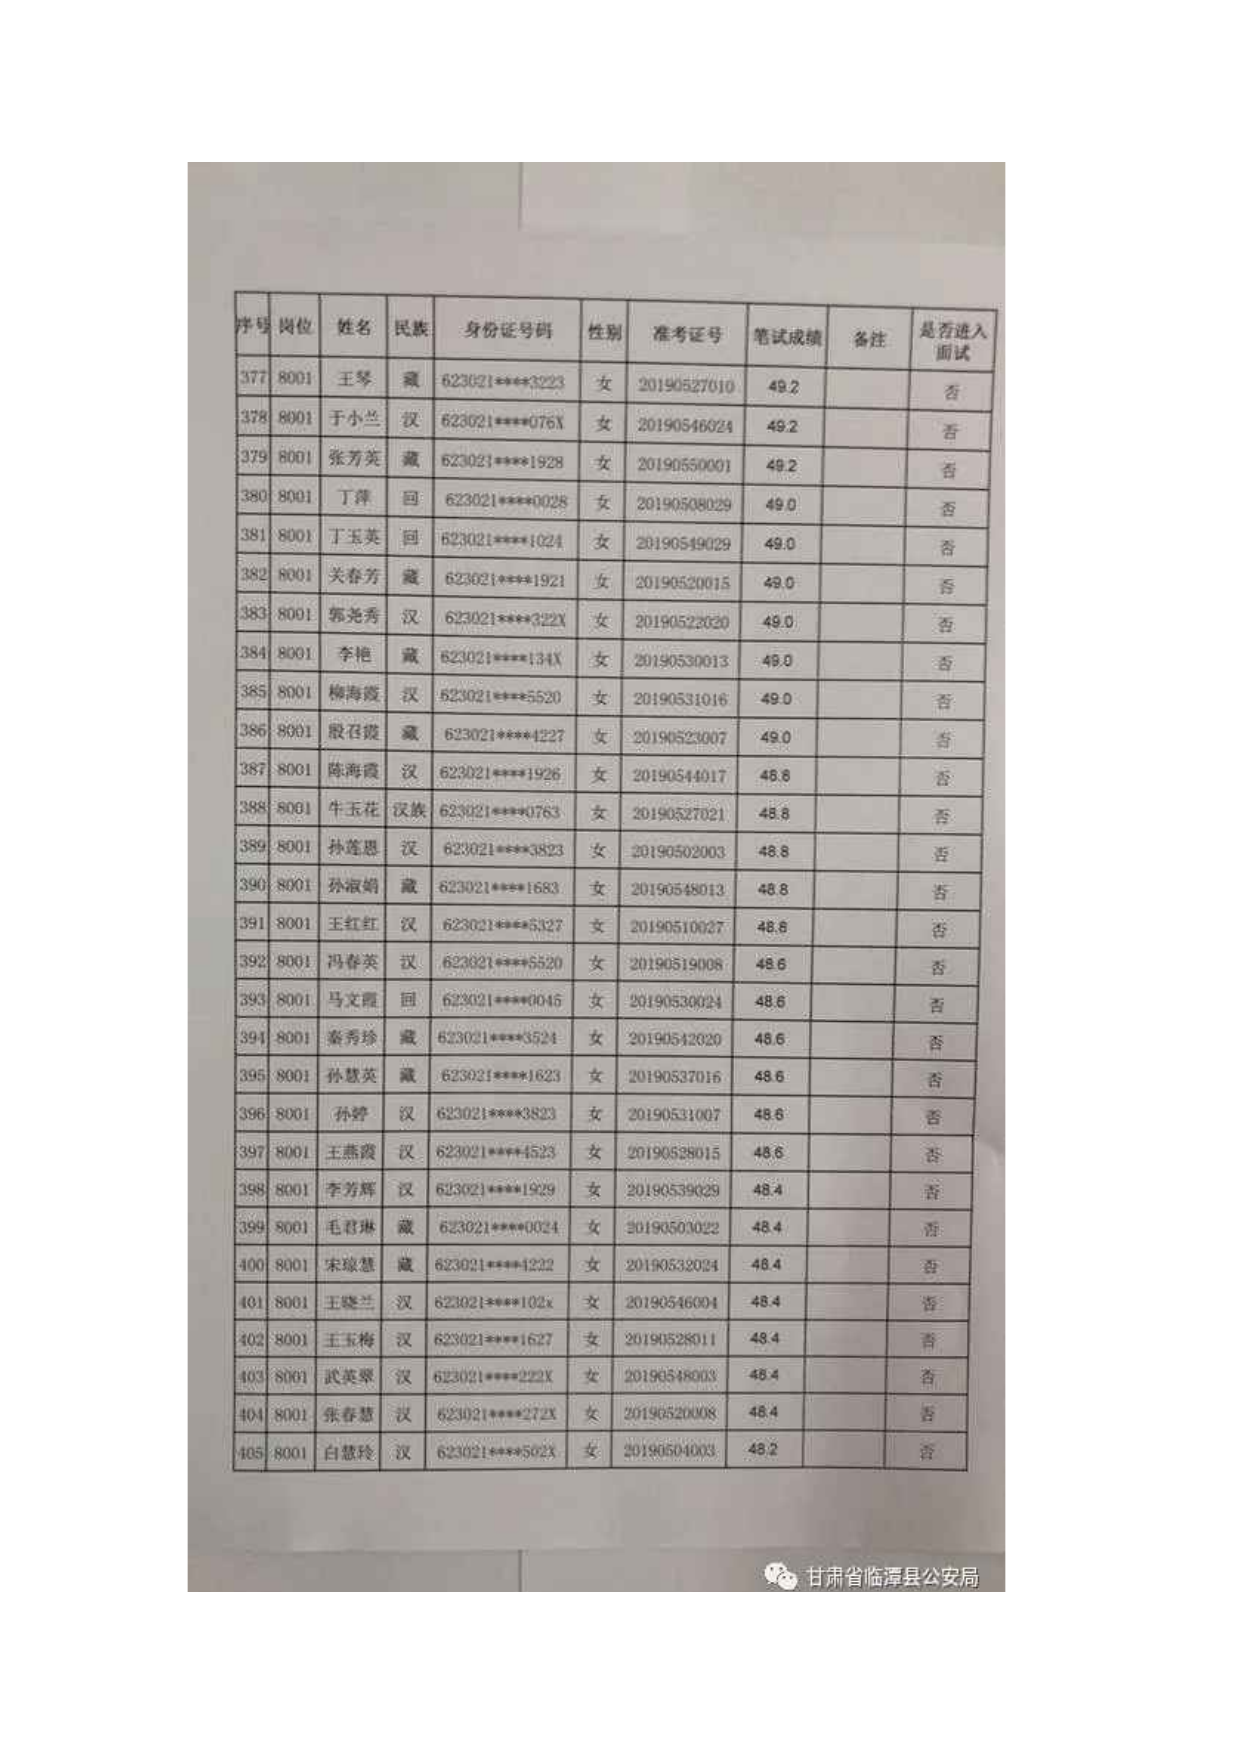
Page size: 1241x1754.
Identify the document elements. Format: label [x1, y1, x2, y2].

picture [187, 162, 1006, 1592]
